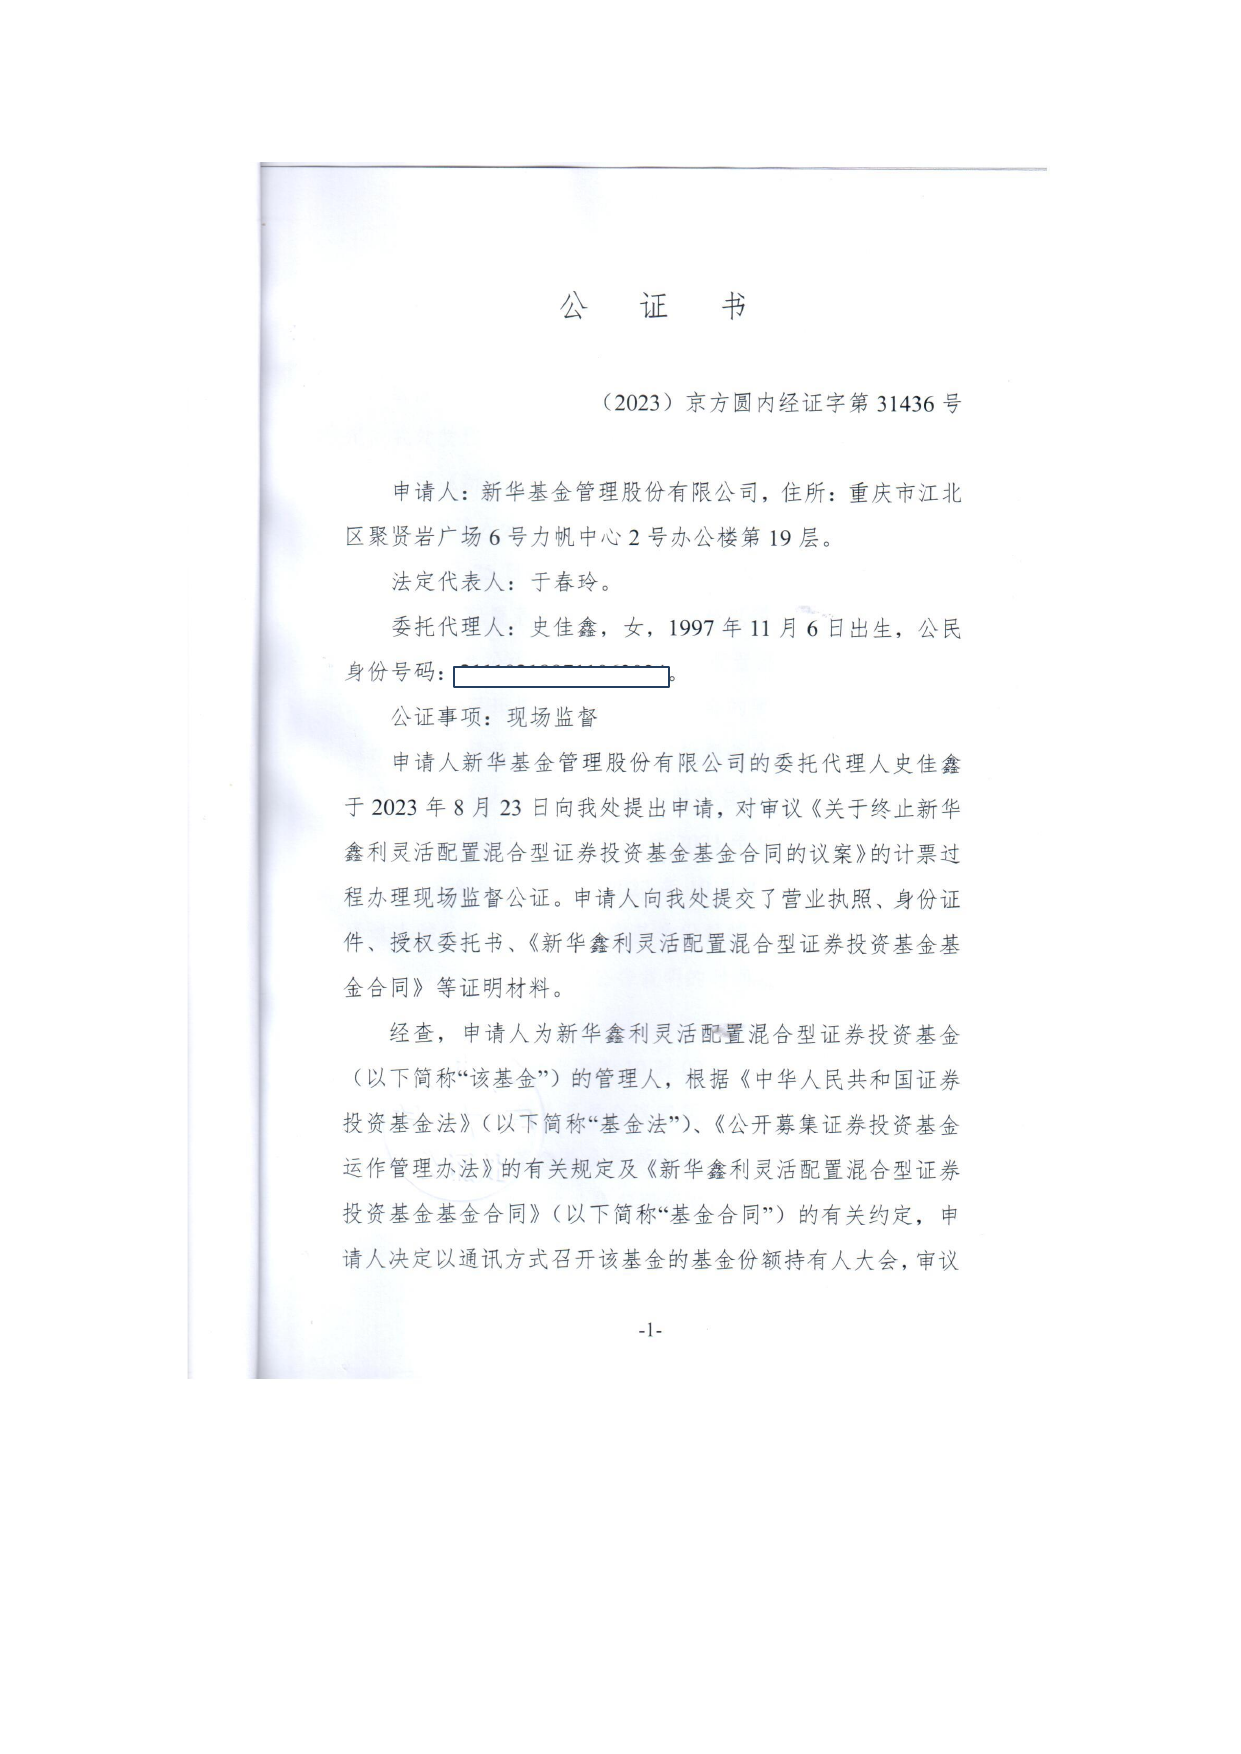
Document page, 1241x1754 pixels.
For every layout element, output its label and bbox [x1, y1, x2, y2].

picture [187, 162, 1053, 1385]
